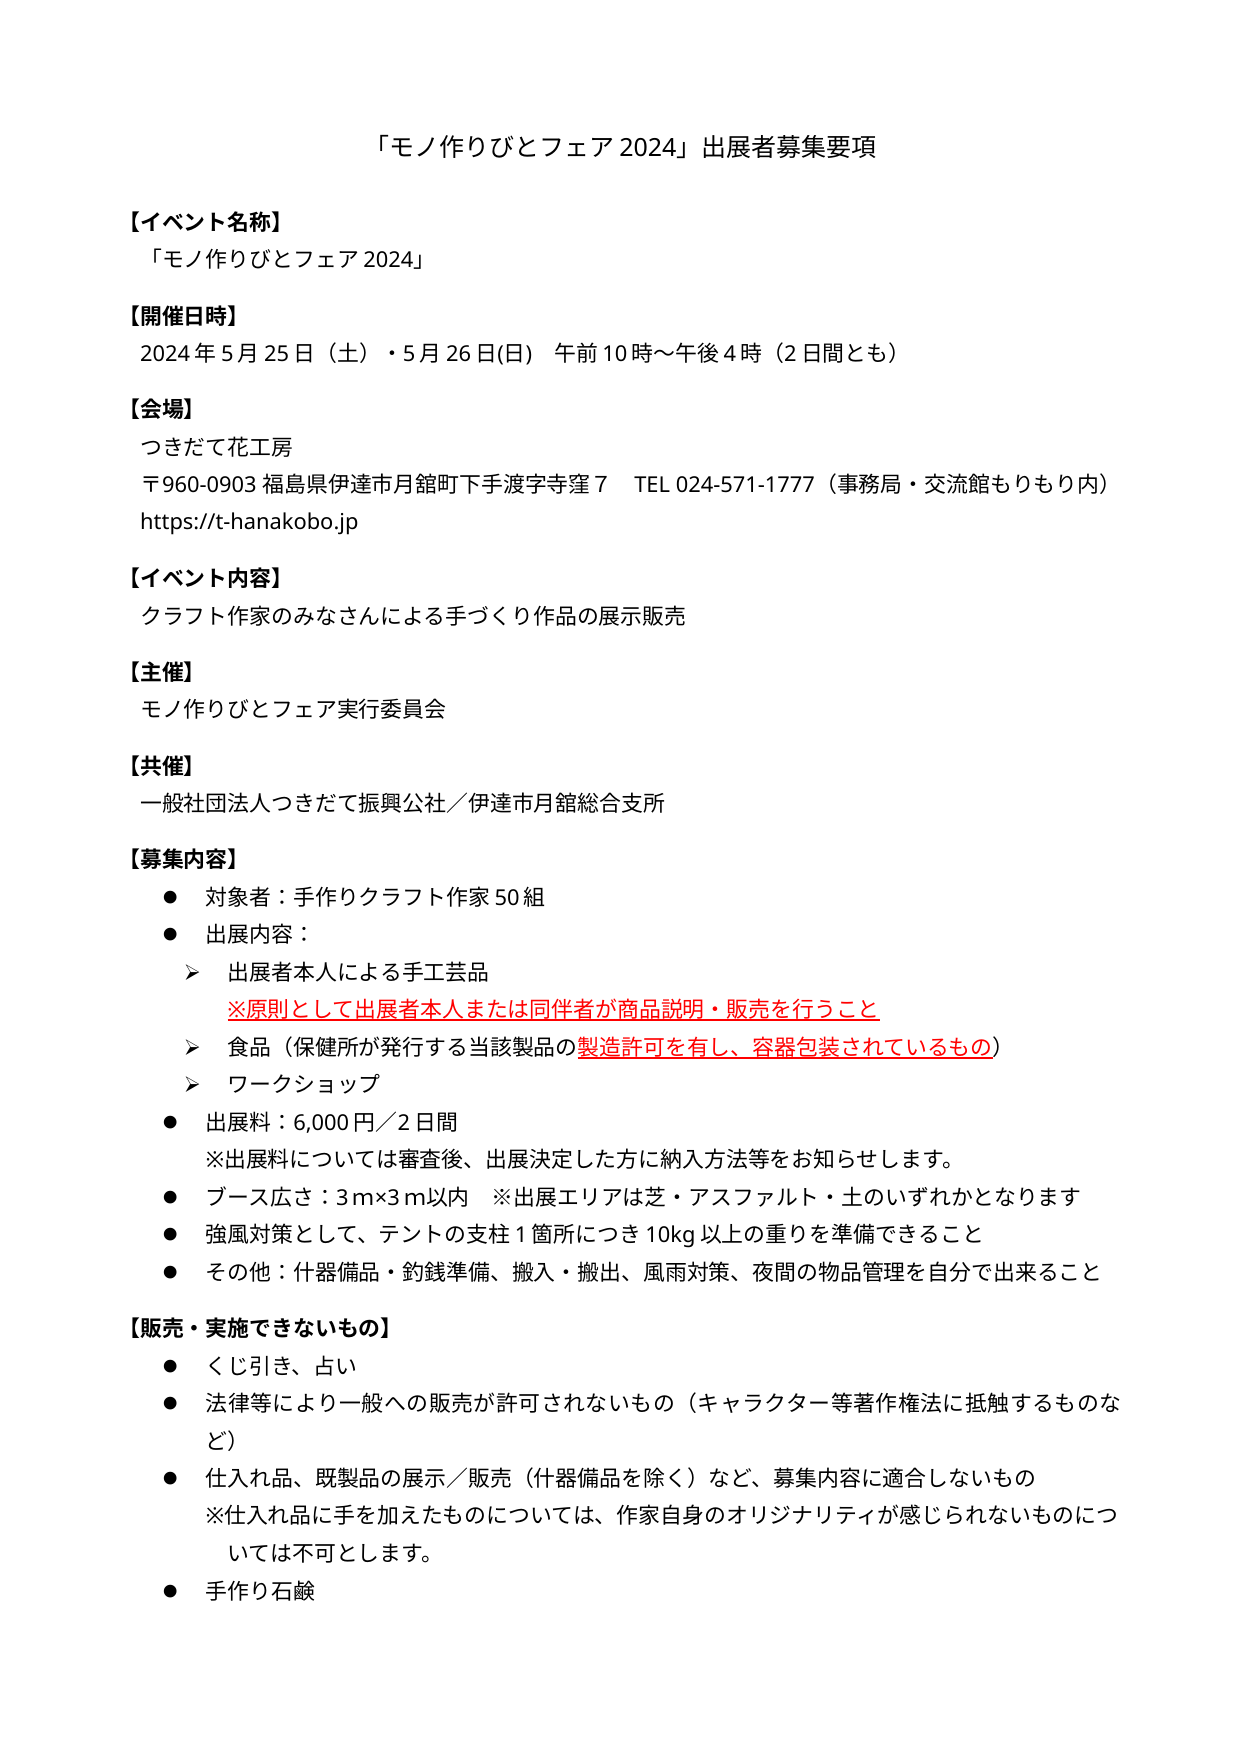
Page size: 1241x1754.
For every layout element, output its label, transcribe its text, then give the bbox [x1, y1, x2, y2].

text 【会場】 [118, 389, 1122, 427]
text 2024年5月25日（土）・5月26日(日) 午前10時～午後4時（2日間とも） [140, 333, 1122, 371]
list ※出展料については審査後、出展決定した方に納入方法等をお知らせします。 [206, 1139, 1122, 1177]
text 【開催日時】 [118, 296, 1122, 333]
list ※仕入れ品に手を加えたものについては、作家自身のオリジナリティが感じられないものについては不可とします。 [206, 1496, 1122, 1571]
list 法律等により一般への販売が許可されないもの（キャラクター等著作権法に抵触するものなど） [162, 1383, 1122, 1458]
text 【共催】 [118, 746, 1122, 783]
list 手作り石鹸 [162, 1571, 1122, 1608]
list その他：什器備品・釣銭準備、搬入・搬出、風雨対策、夜間の物品管理を自分で出来ること [162, 1252, 1122, 1289]
text 【募集内容】 [118, 839, 1122, 877]
list 出展料：6,000円／2日間 [162, 1102, 1122, 1139]
list くじ引き、占い [162, 1346, 1122, 1383]
text 【イベント名称】 [118, 202, 1122, 239]
list 出展内容： [162, 914, 1122, 952]
list ワークショップ [184, 1064, 1122, 1102]
text 〒960-0903 福島県伊達市月舘町下手渡字寺窪７ TEL 024-571-1777（事務局・交流館もりもり内） [140, 464, 1122, 502]
text 【主催】 [118, 652, 1122, 689]
text クラフト作家のみなさんによる手づくり作品の展示販売 [140, 596, 1122, 633]
text 【販売・実施できないもの】 [118, 1308, 1122, 1346]
text 【イベント内容】 [118, 558, 1122, 596]
list 食品（保健所が発行する当該製品の製造許可を有し、容器包装されているもの） [184, 1027, 1122, 1064]
list 出展者本人による手工芸品 ※原則として出展者本人または同伴者が商品説明・販売を行うこと [184, 952, 1122, 1027]
text モノ作りびとフェア実行委員会 [140, 689, 1122, 727]
text 「モノ作りびとフェア2024」出展者募集要項 [118, 127, 1122, 164]
text https://t-hanakobo.jp [140, 502, 1122, 539]
list 仕入れ品、既製品の展示／販売（什器備品を除く）など、募集内容に適合しないもの [162, 1458, 1122, 1496]
list 強風対策として、テントの支柱1箇所につき10kg以上の重りを準備できること [162, 1214, 1122, 1252]
text つきだて花工房 [140, 427, 1122, 464]
text 一般社団法人つきだて振興公社／伊達市月舘総合支所 [140, 783, 1122, 821]
list 対象者：手作りクラフト作家50組 [162, 877, 1122, 914]
text 「モノ作りびとフェア2024」 [140, 239, 1122, 277]
list ブース広さ：3ｍ×3ｍ以内 ※出展エリアは芝・アスファルト・土のいずれかとなります [162, 1177, 1122, 1214]
